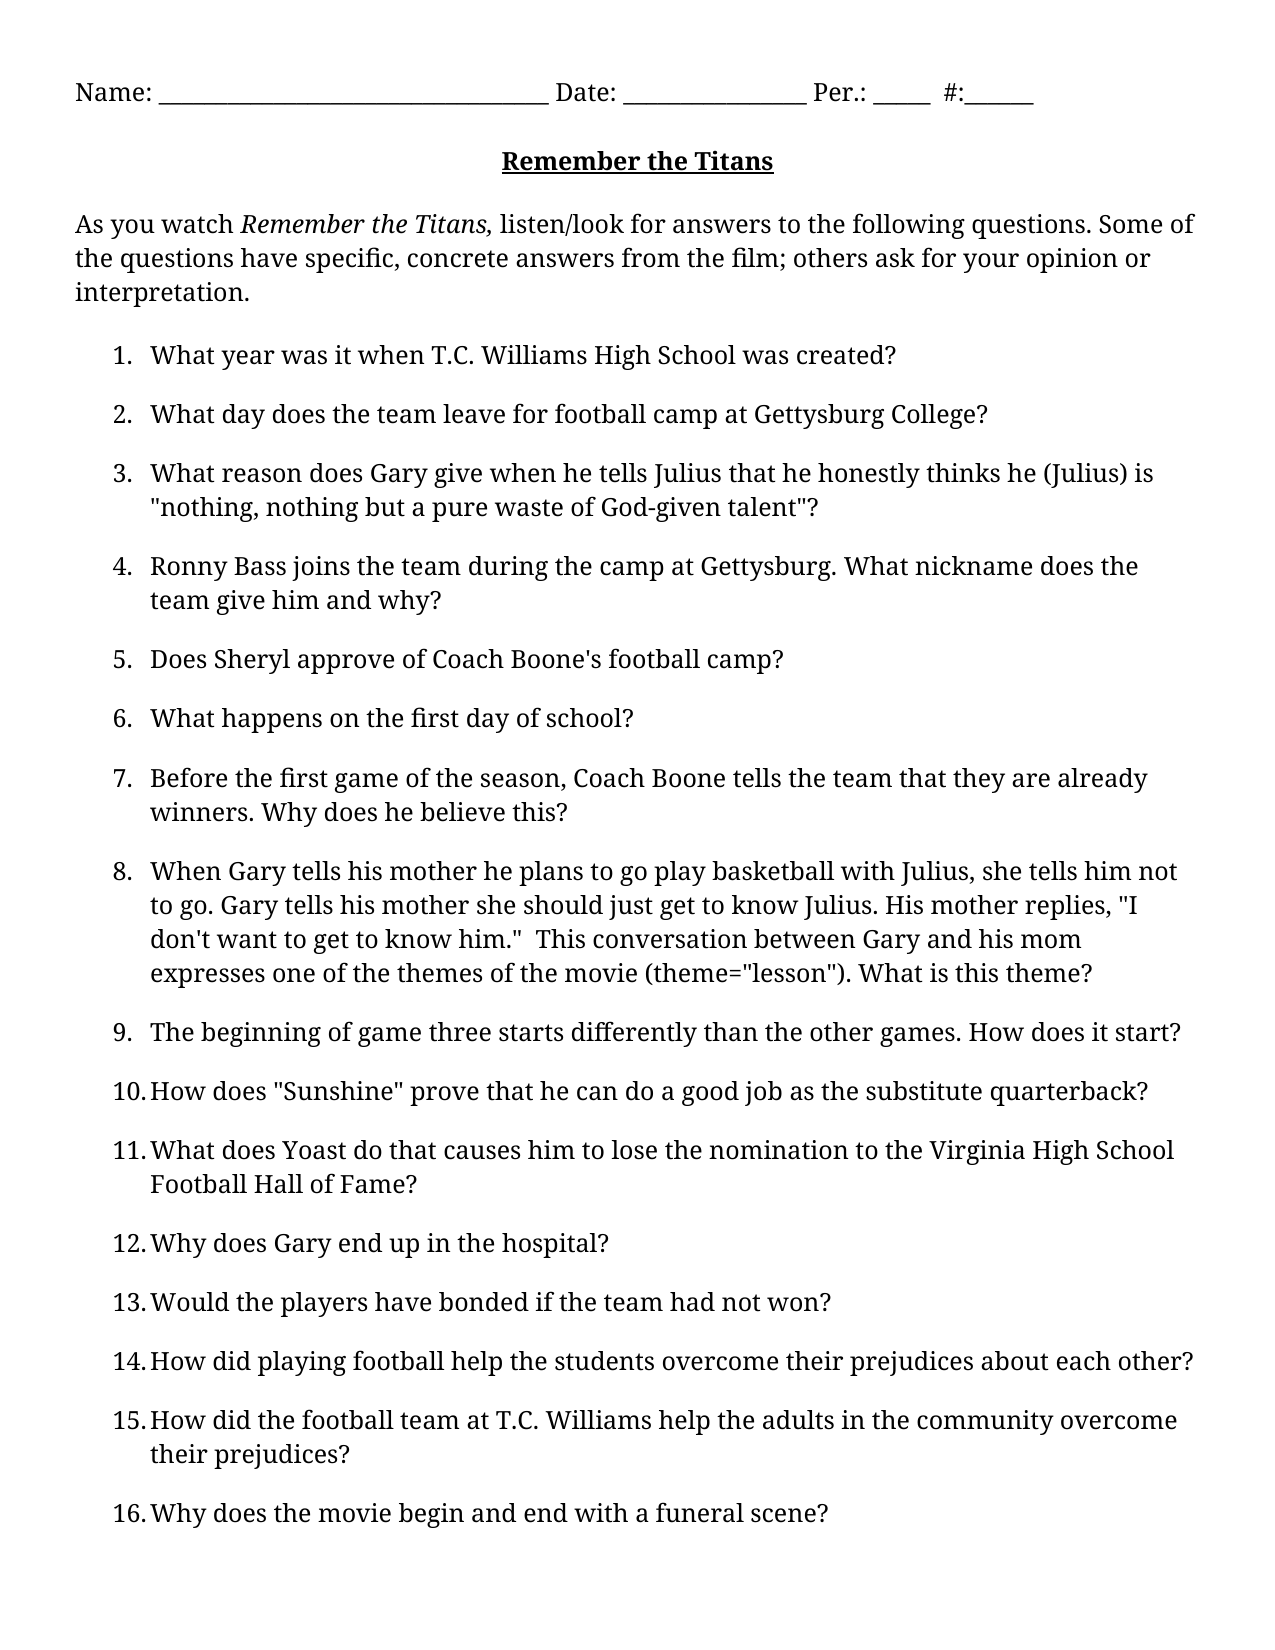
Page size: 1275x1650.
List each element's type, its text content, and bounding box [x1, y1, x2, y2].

list Would the players have bonded if the team had not won? [112, 1285, 1200, 1319]
list What reason does Gary give when he tells Julius that he honestly thinks he (Julius) is "nothing, nothing but a pure waste of God-given talent"? [112, 456, 1200, 524]
list The beginning of game three starts differently than the other games. How does it start? [112, 1014, 1200, 1049]
text As you watch Remember the Titans, listen/look for answers to the following questions. Some of the questions have specific, concrete answers from the film; others ask for your opinion or interpretation. [75, 206, 1200, 308]
list How did playing football help the students overcome their prejudices about each other? [112, 1344, 1200, 1378]
text Name: __________________________________ Date: ________________ Per.: _____ #:______ [75, 75, 1200, 109]
text Remember the Titans [75, 143, 1200, 177]
list Does Sheryl approve of Coach Boone's football camp? [112, 642, 1200, 676]
list Why does Gary end up in the hospital? [112, 1226, 1200, 1260]
list Before the first game of the season, Coach Boone tells the team that they are already winners. Why does he believe this? [112, 760, 1200, 828]
list What year was it when T.C. Williams High School was created? [112, 338, 1200, 372]
list What day does the team leave for football camp at Gettysburg College? [112, 397, 1200, 431]
list What happens on the first day of school? [112, 701, 1200, 735]
list What does Yoast do that causes him to lose the nomination to the Virginia High School Football Hall of Fame? [112, 1133, 1200, 1201]
list Ronny Bass joins the team during the camp at Gettysburg. What nickname does the team give him and why? [112, 549, 1200, 617]
list How did the football team at T.C. Williams help the adults in the community overcome their prejudices? [112, 1403, 1200, 1471]
list When Gary tells his mother he plans to go play basketball with Julius, she tells him not to go. Gary tells his mother she should just get to know Julius. His mother replies, "I don't want to get to know him." This conversation between Gary and his mom expresses one of the themes of the movie (theme="lesson"). What is this theme? [112, 853, 1200, 989]
list Why does the movie begin and end with a funeral scene? [112, 1496, 1200, 1530]
list How does "Sunshine" prove that he can do a good job as the substitute quarterback? [112, 1074, 1200, 1108]
